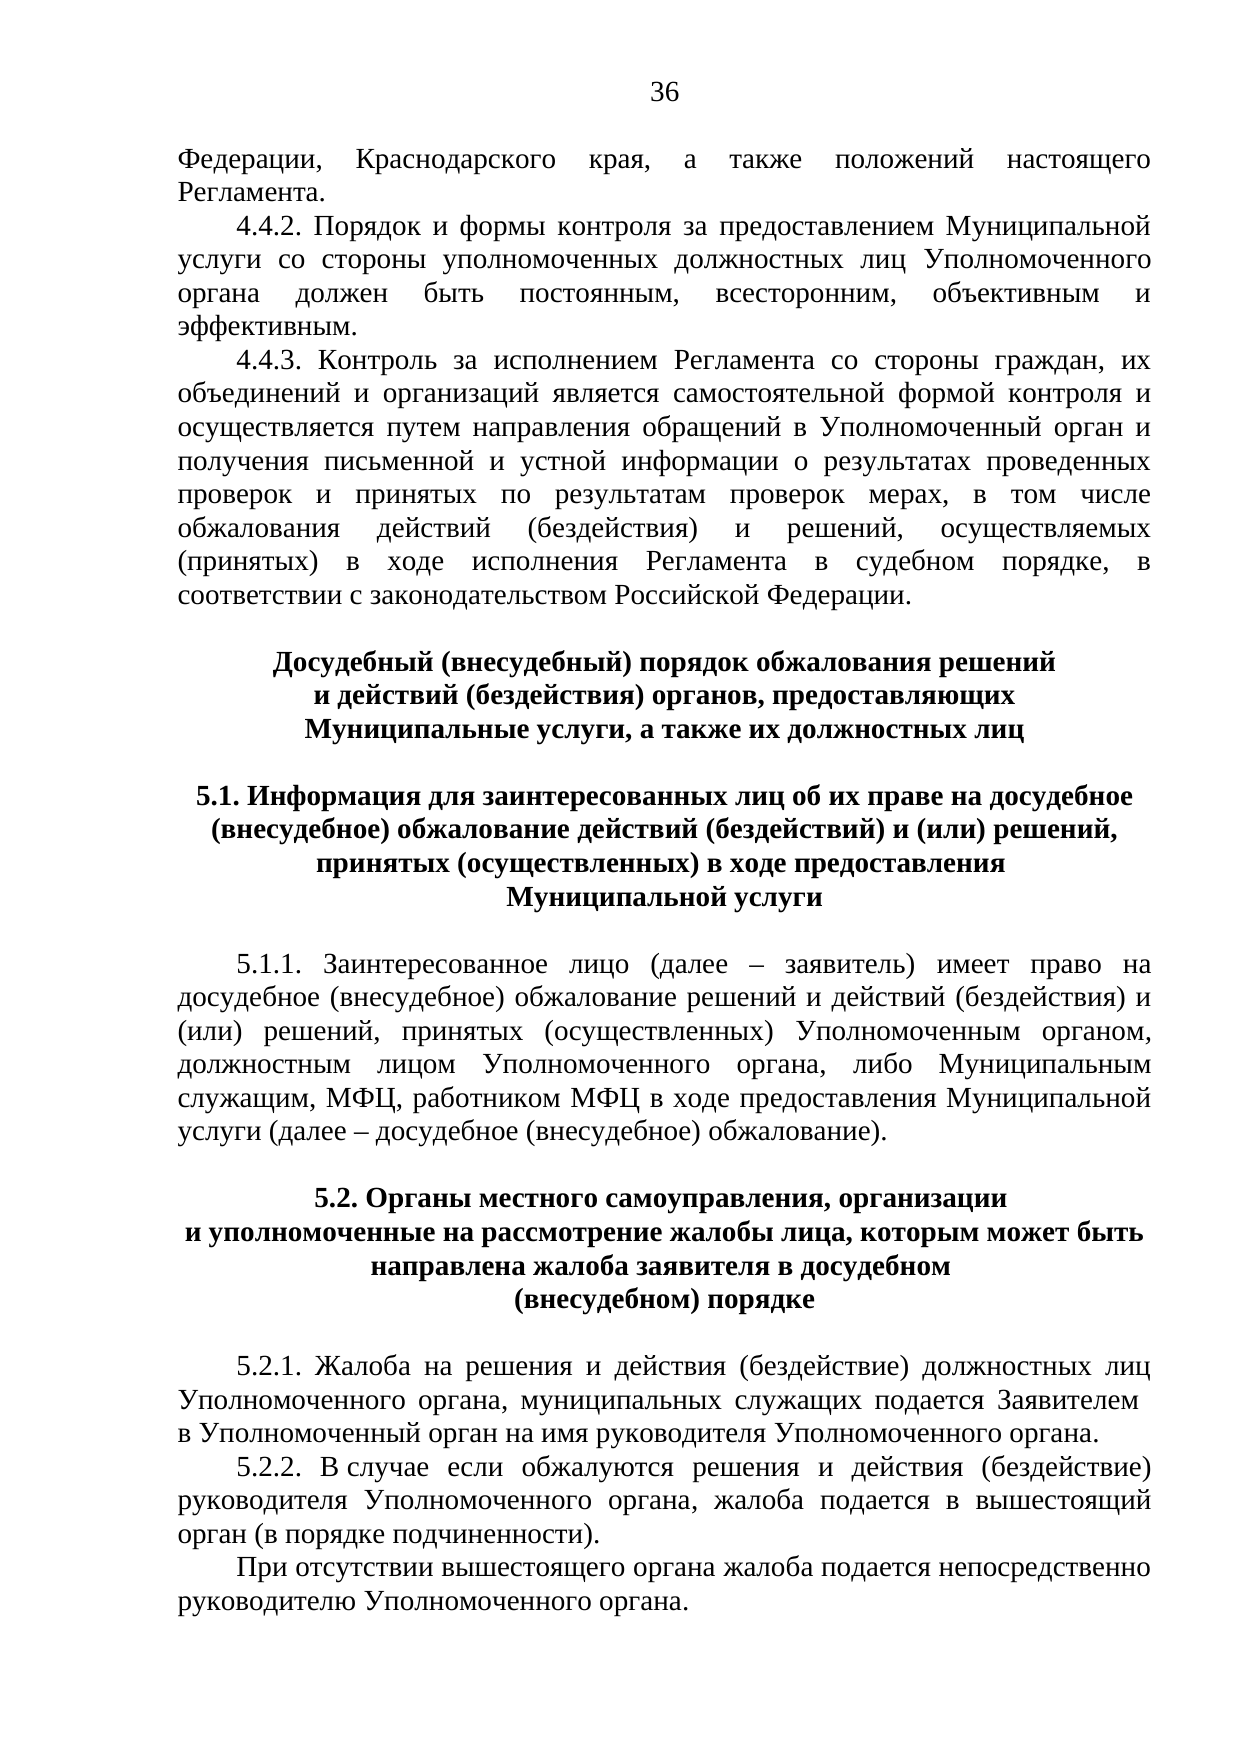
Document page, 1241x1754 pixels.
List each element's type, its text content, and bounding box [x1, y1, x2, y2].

text При отсутствии вышестоящего органа жалоба подается непосредственно руководителю Уполномоченного органа. [177, 1549, 1152, 1617]
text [177, 141, 1152, 208]
text 5.2.1. Жалоба на решения и действия (бездействие) должностных лиц Уполномоченного органа, муниципальных служащих подается Заявителем в Уполномоченный орган на имя руководителя Уполномоченного органа. [177, 1348, 1152, 1449]
text и действий (бездействия) органов, предоставляющих [177, 677, 1152, 711]
text 5.2. Органы местного самоуправления, организации и уполномоченные на рассмотрение жалобы лица, которым может быть направлена жалоба заявителя в досудебном (внесудебном) порядке [177, 1181, 1152, 1315]
text Досудебный (внесудебный) порядок обжалования решений [177, 644, 1152, 677]
text Муниципальные услуги, а также их должностных лиц [177, 711, 1152, 744]
text 5.2.2. В случае если обжалуются решения и действия (бездействие) руководителя Уполномоченного органа, жалоба подается в вышестоящий орган (в порядке подчиненности). [177, 1449, 1152, 1549]
text 5.1. Информация для заинтересованных лиц об их праве на досудебное (внесудебное) обжалование действий (бездействий) и (или) решений, принятых (осуществленных) в ходе предоставления Муниципальной услуги [177, 778, 1152, 912]
text 4.4.3. Контроль за исполнением Регламента со стороны граждан, их объединений и организаций является самостоятельной формой контроля и осуществляется путем направления обращений в Уполномоченный орган и получения письменной и устной информации о результатах проведенных проверок и принятых по результатам проверок мерах, в том числе обжалования действий (бездействия) и решений, осуществляемых (принятых) в ходе исполнения Регламента в судебном порядке, в соответствии с законодательством Российской Федерации. [177, 342, 1152, 610]
text 5.1.1. Заинтересованное лицо (далее – заявитель) имеет право на досудебное (внесудебное) обжалование решений и действий (бездействия) и (или) решений, принятых (осуществленных) Уполномоченным органом, должностным лицом Уполномоченного органа, либо Муниципальным служащим, МФЦ, работником МФЦ в ходе предоставления Муниципальной услуги (далее – досудебное (внесудебное) обжалование). [177, 946, 1152, 1147]
text 4.4.2. Порядок и формы контроля за предоставлением Муниципальной услуги со стороны уполномоченных должностных лиц Уполномоченного органа должен быть постоянным, всесторонним, объективным и эффективным. [177, 208, 1152, 342]
